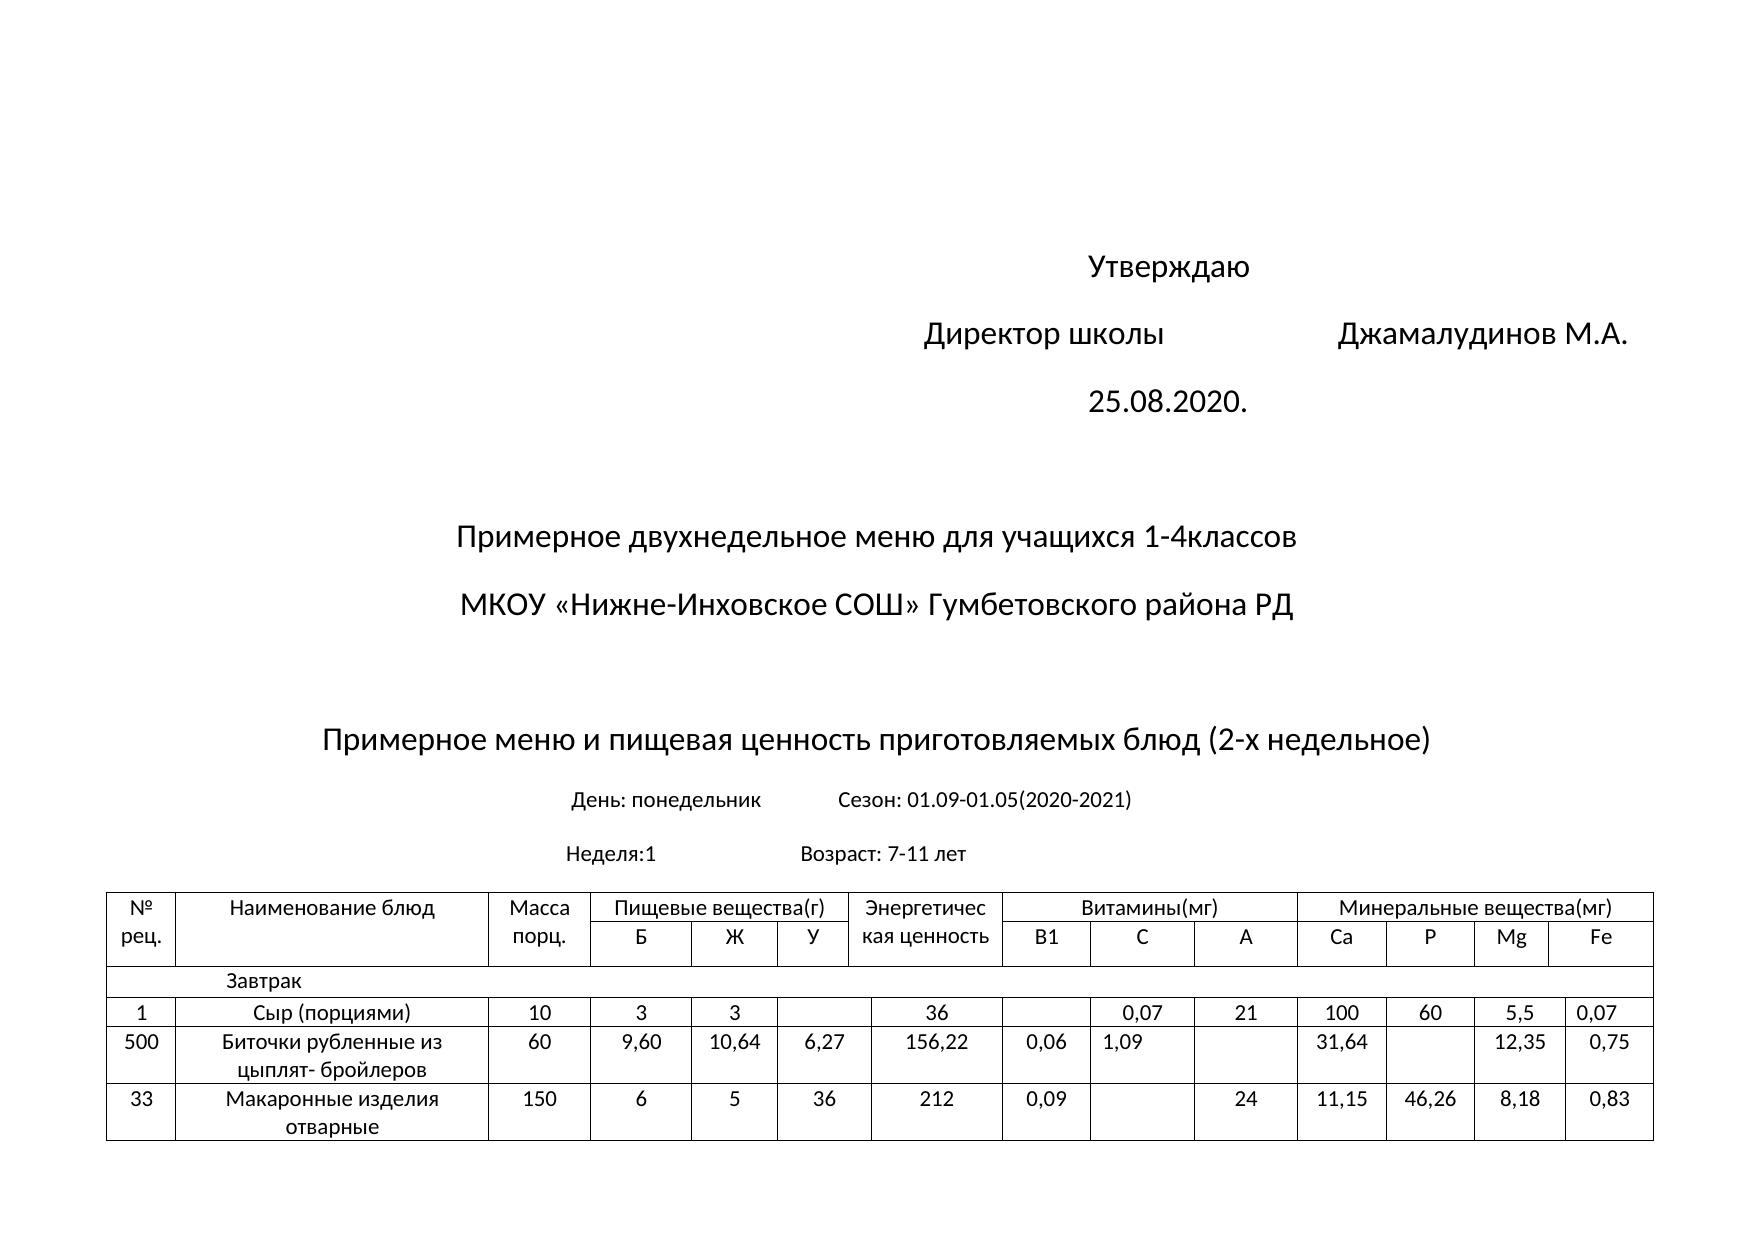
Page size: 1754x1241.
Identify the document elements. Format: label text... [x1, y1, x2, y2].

table_cell 150 [489, 1084, 590, 1140]
table_header Витамины(мг) [1003, 893, 1297, 921]
table_cell 60 [489, 1027, 590, 1083]
table_cell [1195, 1027, 1297, 1083]
table_cell 1 [107, 998, 175, 1026]
text 25.08.2020. [118, 380, 1636, 421]
table_cell 8,18 [1475, 1084, 1565, 1140]
table_cell 5,5 [1475, 998, 1565, 1026]
text Утверждаю [118, 245, 1636, 286]
table_header Наименование блюд [176, 893, 488, 966]
table_header Пищевые вещества(г) [591, 893, 848, 921]
table_cell 3 [591, 998, 691, 1026]
table_cell Завтрак [107, 967, 1653, 997]
table_cell 12,35 [1475, 1027, 1565, 1083]
table_cell 6 [591, 1084, 691, 1140]
table_cell 5 [692, 1084, 777, 1140]
table_cell 9,60 [591, 1027, 691, 1083]
text Неделя:1 Возраст: 7-11 лет [118, 839, 1636, 867]
table_cell 31,64 [1298, 1027, 1386, 1083]
table_cell Ж [692, 922, 777, 966]
table_cell Биточки рубленные из цыплят- бройлеров [176, 1027, 488, 1083]
table_cell 60 [1387, 998, 1474, 1026]
table_header Энергетическая ценность [849, 893, 1002, 966]
table_cell Са [1298, 922, 1386, 966]
table_cell Сыр (порциями) [176, 998, 488, 1026]
table_cell Р [1387, 922, 1474, 966]
table_cell 11,15 [1298, 1084, 1386, 1140]
table_cell [1003, 998, 1090, 1026]
table_cell 0,07 [1091, 998, 1194, 1026]
table_cell 0,83 [1566, 1084, 1653, 1140]
table_cell С [1091, 922, 1194, 966]
text Примерное двухнедельное меню для учащихся 1-4классов [118, 515, 1636, 556]
table_cell 24 [1195, 1084, 1297, 1140]
table_cell 500 [107, 1027, 175, 1083]
table_cell 21 [1195, 998, 1297, 1026]
table_cell Макаронные изделия отварные [176, 1084, 488, 1140]
table_cell 3 [692, 998, 777, 1026]
table_cell А [1195, 922, 1297, 966]
table_cell 36 [778, 1084, 871, 1140]
table_cell Б [591, 922, 691, 966]
table_cell 36 [872, 998, 1002, 1026]
table_cell [1091, 1084, 1194, 1140]
text День: понедельник Сезон: 01.09-01.05(2020-2021) [118, 786, 1636, 814]
table_cell 0,06 [1003, 1027, 1090, 1083]
text МКОУ «Нижне-Инховское СОШ» Гумбетовского района РД [118, 583, 1636, 623]
table_cell Mg [1475, 922, 1548, 966]
table_cell 10,64 [692, 1027, 777, 1083]
table_header Минеральные вещества(мг) [1298, 893, 1653, 921]
table_cell [1387, 1027, 1474, 1083]
table_cell 0,09 [1003, 1084, 1090, 1140]
table_cell 0,75 [1566, 1027, 1653, 1083]
table_cell 212 [872, 1084, 1002, 1140]
table_cell 156,22 [872, 1027, 1002, 1083]
table_header № рец. [107, 893, 175, 966]
table_cell 10 [489, 998, 590, 1026]
text Примерное меню и пищевая ценность приготовляемых блюд (2-х недельное) [118, 718, 1636, 759]
table_cell 6,27 [778, 1027, 871, 1083]
table_cell 0,07 [1566, 998, 1653, 1026]
text Директор школы Джамалудинов М.А. [118, 312, 1636, 353]
table_cell 33 [107, 1084, 175, 1140]
table_cell 1,09 [1091, 1027, 1194, 1083]
table_header Масса порц. [489, 893, 590, 966]
table_cell У [778, 922, 848, 966]
table_cell Fе [1549, 922, 1653, 966]
table_cell В1 [1003, 922, 1090, 966]
table_cell [778, 998, 871, 1026]
table_cell 46,26 [1387, 1084, 1474, 1140]
table_cell 100 [1298, 998, 1386, 1026]
